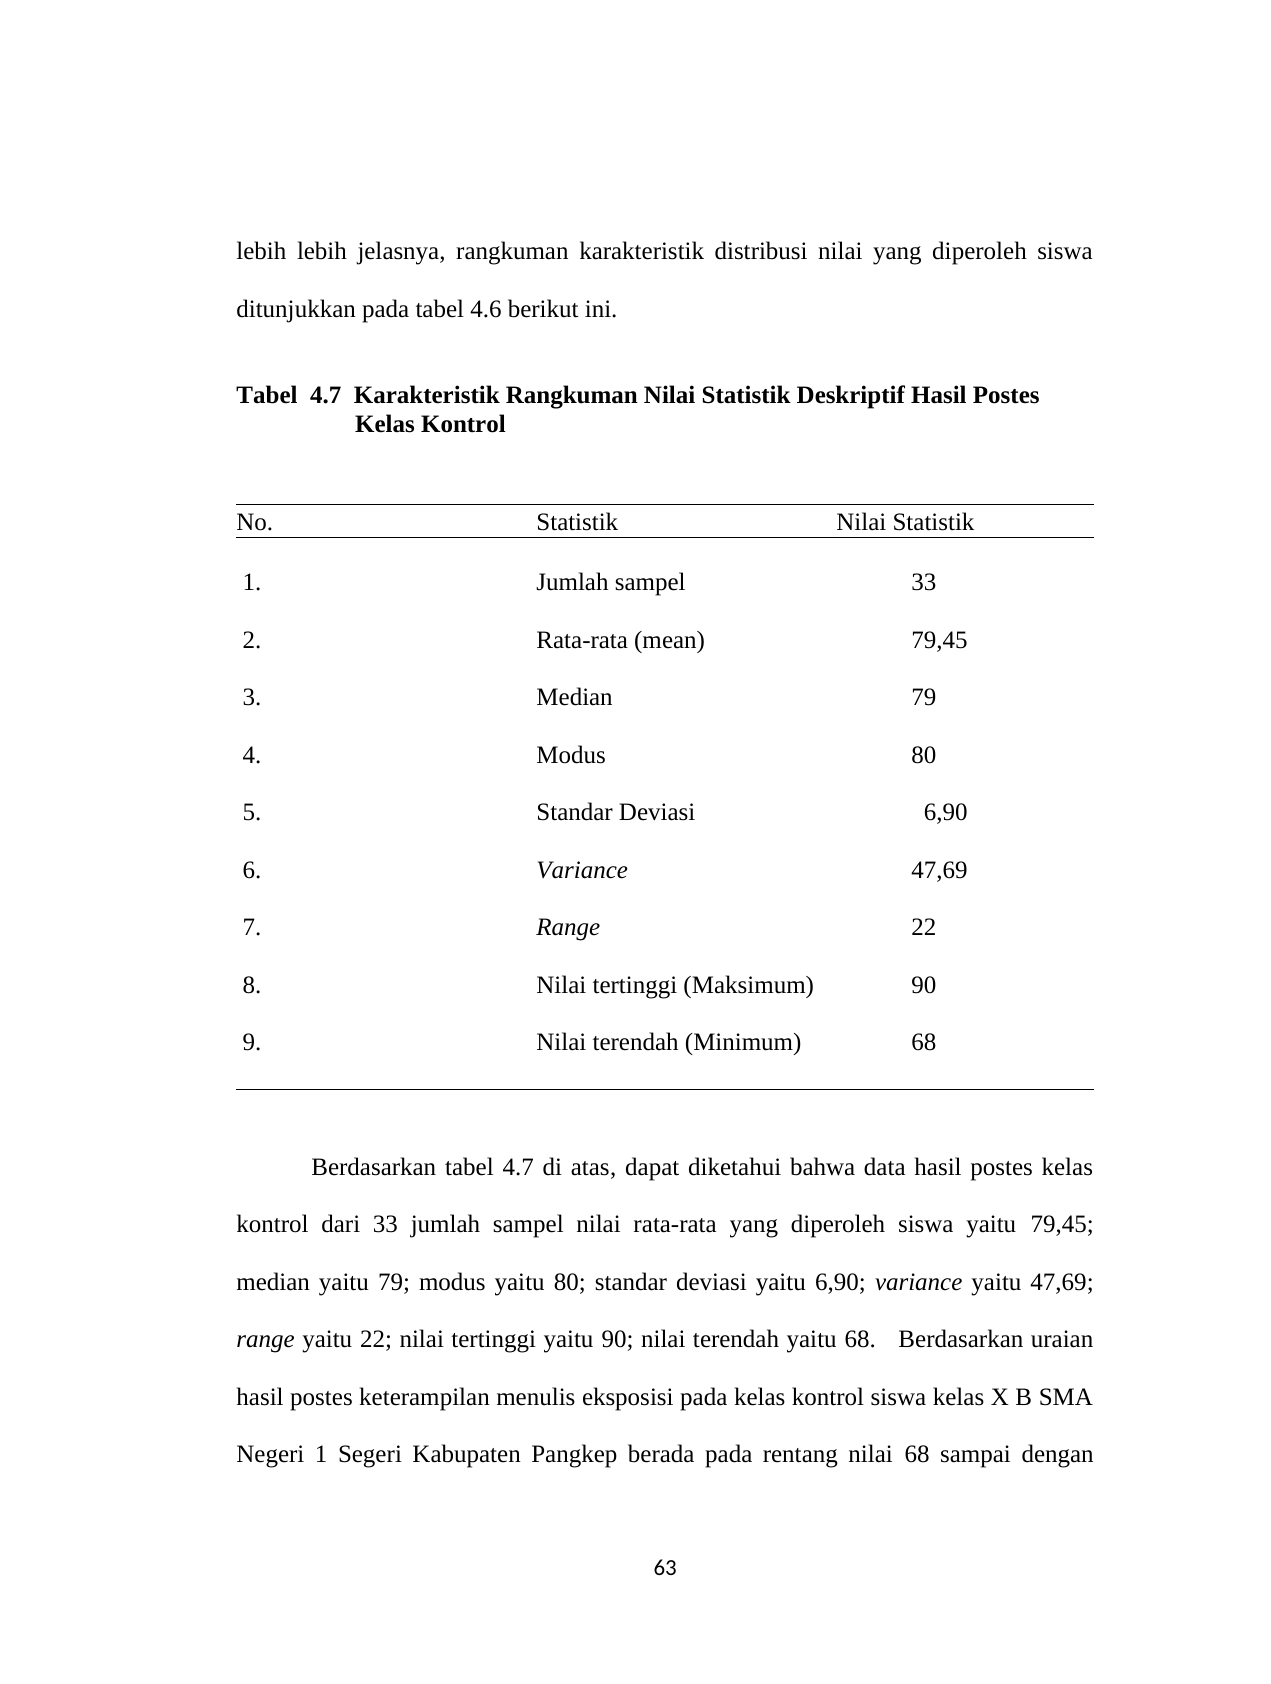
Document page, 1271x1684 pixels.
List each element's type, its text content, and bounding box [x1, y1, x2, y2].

text 8. Nilai tertinggi (Maksimum) 90 [236, 970, 1094, 998]
text 1. Jumlah sampel 33 [236, 567, 1094, 596]
text 2. Rata-rata (mean) 79,45 [236, 625, 1094, 653]
text 7. Range 22 [236, 912, 1094, 941]
text 3. Median 79 [236, 682, 1094, 711]
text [236, 1152, 1094, 1468]
text Tabel 4.7 Karakteristik Rangkuman Nilai Statistik Deskriptif Hasil Postes [236, 380, 1094, 409]
text Kelas Kontrol [236, 409, 1094, 437]
text 5. Standar Deviasi 6,90 [236, 797, 1094, 826]
text 9. Nilai terendah (Minimum) 68 [236, 1027, 1094, 1056]
text No. Statistik Nilai Statistik [236, 505, 1094, 537]
text 6. Variance 47,69 [236, 855, 1094, 883]
text 4. Modus 80 [236, 740, 1094, 768]
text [236, 236, 1094, 322]
